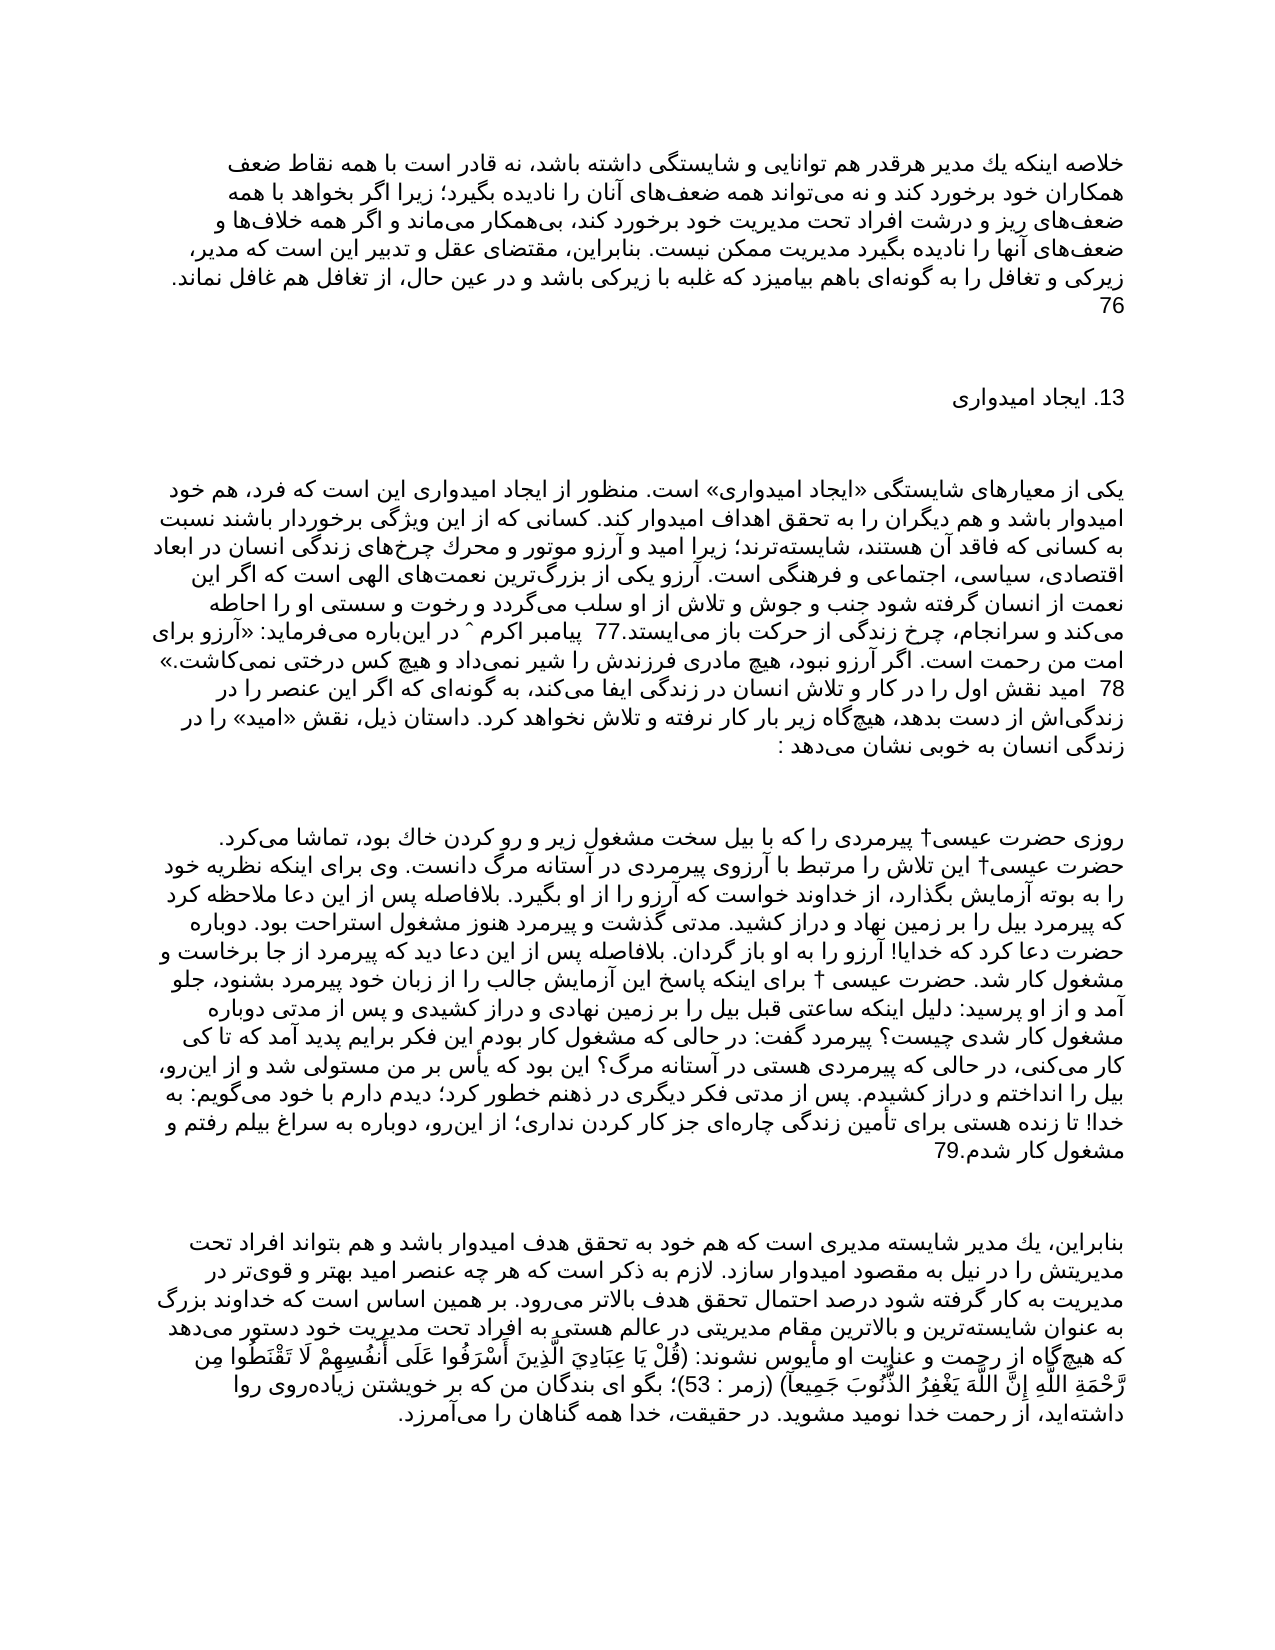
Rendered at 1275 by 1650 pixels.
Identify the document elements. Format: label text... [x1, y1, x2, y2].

text خلاصه اينكه يك مدير هرقدر هم توانايى و شايستگى داشته باشد، نه قادر است با همه نقاط ضعف همكاران خود برخورد كند و نه مى‌تواند همه ضعف‌هاى آنان را ناديده بگيرد؛ زيرا اگر بخواهد با همه ضعف‌هاى ريز و درشت افراد تحت مديريت خود برخورد كند، بى‌همكار مى‌ماند و اگر همه خلاف‌ها و ضعف‌هاى آنها را ناديده بگيرد مديريت ممكن نيست. بنابراين، مقتضاى عقل و تدبير اين است كه مدير، زيركى و تغافل را به گونه‌اى باهم بياميزد كه غلبه با زيركى باشد و در عين حال، از تغافل هم غافل نماند.76 [150, 150, 1125, 318]
text بنابراين، يك مدير شايسته مديرى است كه هم خود به تحقق هدف اميدوار باشد و هم بتواند افراد تحت مديريتش را در نيل به مقصود اميدوار سازد. لازم به ذكر است كه هر چه عنصر اميد بهتر و قوى‌تر در مديريت به كار گرفته شود درصد احتمال تحقق هدف بالاتر مى‌رود. بر همين اساس است كه خداوند بزرگ به عنوان شايسته‌ترين و بالاترين مقام مديريتى در عالم هستى به افراد تحت مديريت خود دستور مى‌دهد كه هيچ‌گاه از رحمت و عنايت او مأيوس نشوند: (قُلْ يَا عِبَادِيَ الَّذِينَ أَسْرَفُوا عَلَى أَنفُسِهِمْ لَا تَقْنَطُوا مِن رَّحْمَةِ اللَّهِ إِنَّ اللَّهَ يَغْفِرُ الذُّنُوبَ جَمِيعآ) (زمر : 53)؛ بگو اى بندگان من كه بر خويشتن زياده‌روى روا داشته‌ايد، از رحمت خدا نوميد مشويد. در حقيقت، خدا همه گناهان را مى‌آمرزد. [150, 1229, 1125, 1426]
text روزى حضرت عيسى† پيرمردى را كه با بيل سخت مشغول زير و رو كردن خاك بود، تماشا مى‌كرد. حضرت عيسى† اين تلاش را مرتبط با آرزوى پيرمردى در آستانه مرگ دانست. وى براى اينكه نظريه خود را به بوته آزمايش بگذارد، از خداوند خواست كه آرزو را از او بگيرد. بلافاصله پس از اين دعا ملاحظه كرد كه پيرمرد بيل را بر زمين نهاد و دراز كشيد. مدتى گذشت و پيرمرد هنوز مشغول استراحت بود. دوباره حضرت دعا كرد كه خدايا! آرزو را به او باز گردان. بلافاصله پس از اين دعا ديد كه پيرمرد از جا برخاست و مشغول كار شد. حضرت عيسى † براى اينكه پاسخ اين آزمايش جالب را از زبان خود پيرمرد بشنود، جلو آمد و از او پرسيد: دليل اينكه ساعتى قبل بيل را بر زمين نهادى و دراز كشيدى و پس از مدتى دوباره مشغول كار شدى چيست؟ پيرمرد گفت: در حالى كه مشغول كار بودم اين فكر برايم پديد آمد كه تا كى كار مى‌كنى، در حالى كه پيرمردى هستى در آستانه مرگ؟ اين بود كه يأس بر من مستولى شد و از اين‌رو، بيل را انداختم و دراز كشيدم. پس از مدتى فكر ديگرى در ذهنم خطور كرد؛ ديدم دارم با خود مى‌گويم: به خدا! تا زنده هستى براى تأمين زندگى چاره‌اى جز كار كردن ندارى؛ از اين‌رو، دوباره به سراغ بيلم رفتم و مشغول كار شدم.79 [150, 824, 1125, 1163]
text 13. ايجاد اميدوارى [150, 384, 1125, 411]
text يكى از معيارهاى شايستگى «ايجاد اميدوارى» است. منظور از ايجاد اميدوارى اين است كه فرد، هم خود اميدوار باشد و هم ديگران را به تحقق اهداف اميدوار كند. كسانى كه از اين ويژگى برخوردار باشند نسبت به كسانى كه فاقد آن هستند، شايسته‌ترند؛ زيرا اميد و آرزو موتور و محرك چرخ‌هاى زندگى انسان در ابعاد اقتصادى، سياسى، اجتماعى و فرهنگى است. آرزو يكى از بزرگ‌ترين نعمت‌هاى الهى است كه اگر اين نعمت از انسان گرفته شود جنب و جوش و تلاش از او سلب مى‌گردد و رخوت و سستى او را احاطه مى‌كند و سرانجام، چرخ زندگى از حركت باز مى‌ايستد.77 پيامبر اكرم ˆ در اين‌باره مى‌فرمايد: «آرزو براى امت من رحمت است. اگر آرزو نبود، هيچ مادرى فرزندش را شير نمى‌داد و هيچ كس درختى نمى‌كاشت.»78 اميد نقش اول را در كار و تلاش انسان در زندگى ايفا مى‌كند، به گونه‌اى كه اگر اين عنصر را در زندگى‌اش از دست بدهد، هيچ‌گاه زير بار كار نرفته و تلاش نخواهد كرد. داستان ذيل، نقش «اميد» را در زندگى انسان به خوبى نشان مى‌دهد : [150, 476, 1125, 758]
